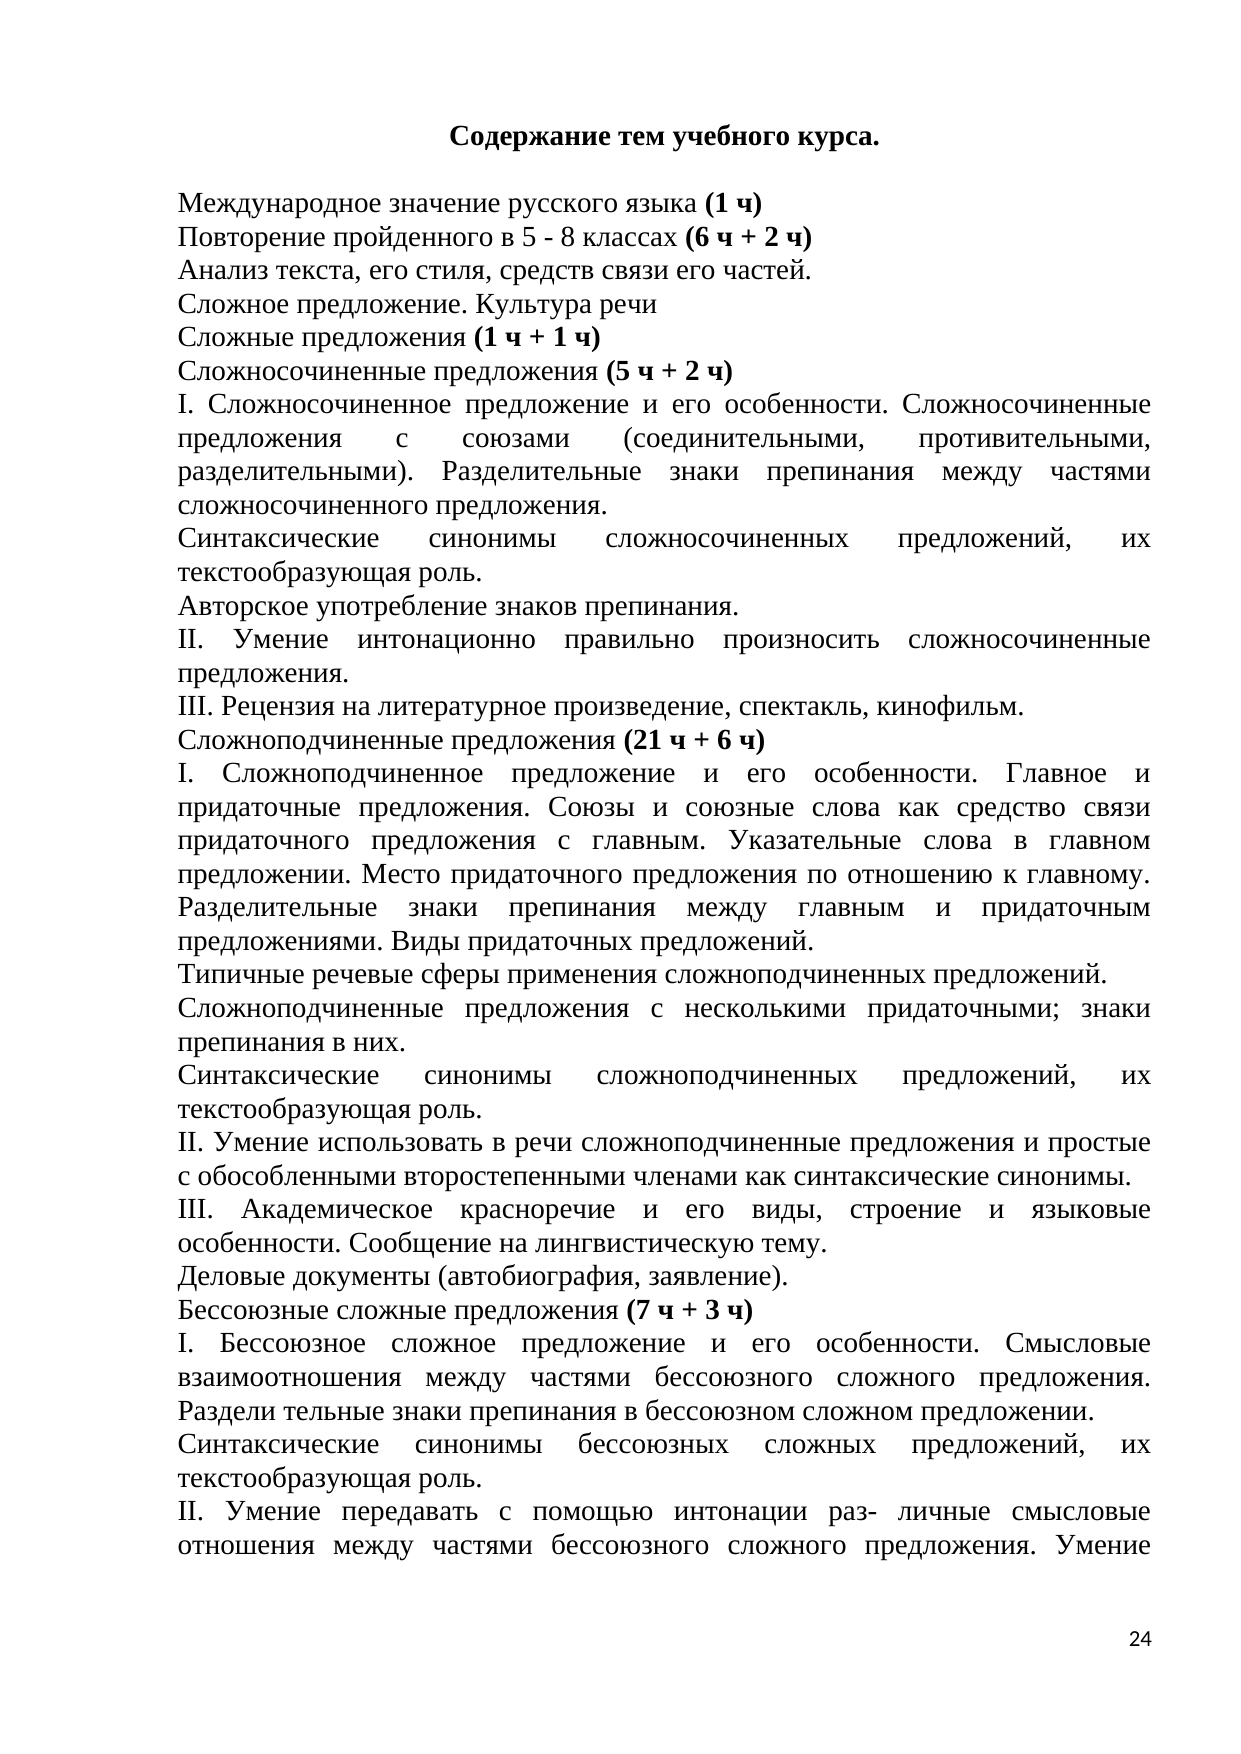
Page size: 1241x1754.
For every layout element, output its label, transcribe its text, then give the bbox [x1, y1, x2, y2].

text Анализ текста, его стиля, средств связи его частей. [177, 252, 1152, 286]
text III. Академическое красноречие и его виды, строение и языковые особенности. Сообщение на лингвистическую тему. [177, 1191, 1152, 1258]
text Содержание тем учебного курса. [177, 118, 1152, 152]
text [177, 1493, 1152, 1560]
text Сложные предложения (1 ч + 1 ч) [177, 319, 1152, 353]
text Повторение пройденного в 5 - 8 классах (6 ч + 2 ч) [177, 219, 1152, 252]
text Синтаксические синонимы бессоюзных сложных предложений, их текстообразующая роль. [177, 1426, 1152, 1493]
text Деловые документы (автобиография, заявление). [177, 1258, 1152, 1292]
text I. Бессоюзное сложное предложение и его особенности. Смысловые взаимоотношения между частями бессоюзного сложного предложения. Раздели тельные знаки препинания в бессоюзном сложном предложении. [177, 1326, 1152, 1426]
text Типичные речевые сферы применения сложноподчиненных предложений. [177, 957, 1152, 990]
text Сложное предложение. Культура речи [177, 286, 1152, 319]
text I. Сложноподчиненное предложение и его особенности. Главное и придаточные предложения. Союзы и союзные слова как средство связи придаточного предложения с главным. Указательные слова в главном предложении. Место придаточного предложения по отношению к главному. Разделительные знаки препинания между главным и придаточным предложениями. Виды придаточных предложений. [177, 755, 1152, 957]
text Синтаксические синонимы сложноподчиненных предложений, их текстообразующая роль. [177, 1057, 1152, 1124]
text II. Умение использовать в речи сложноподчиненные предложения и простые с обособленными второстепенными членами как синтаксические синонимы. [177, 1124, 1152, 1191]
text Бессоюзные сложные предложения (7 ч + 3 ч) [177, 1292, 1152, 1326]
text Сложносочиненные предложения (5 ч + 2 ч) [177, 353, 1152, 386]
text Авторское употребление знаков препинания. [177, 588, 1152, 621]
text Международное значение русского языка (1 ч) [177, 185, 1152, 219]
text Сложноподчиненные предложения с несколькими придаточными; знаки препинания в них. [177, 990, 1152, 1057]
text III. Рецензия на литературное произведение, спектакль, кинофильм. [177, 688, 1152, 722]
text II. Умение интонационно правильно произносить сложносочиненные предложения. [177, 621, 1152, 688]
text Синтаксические синонимы сложносочиненных предложений, их текстообразующая роль. [177, 521, 1152, 588]
text Сложноподчиненные предложения (21 ч + 6 ч) [177, 722, 1152, 755]
text I. Сложносочиненное предложение и его особенности. Сложносочиненные предложения с союзами (соединительными, противительными, разделительными). Разделительные знаки препинания между частями сложносочиненного предложения. [177, 386, 1152, 521]
